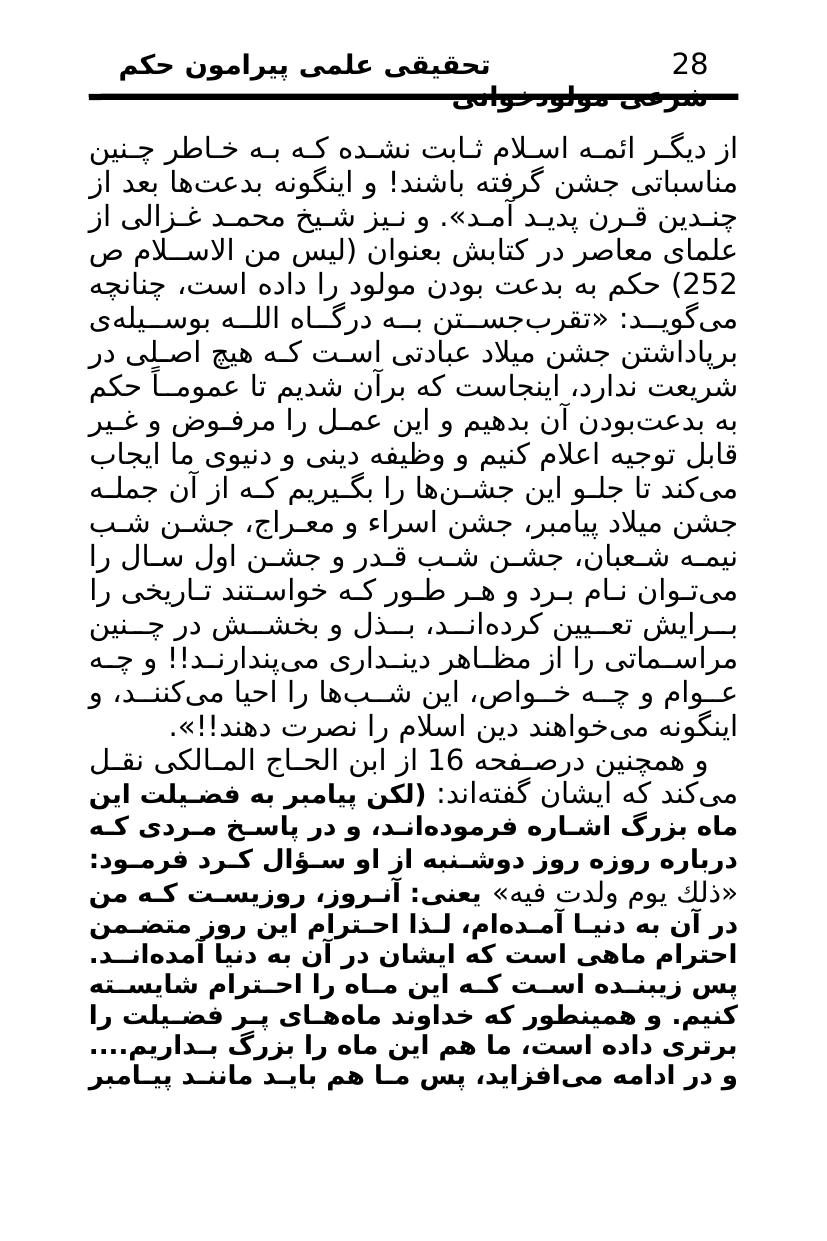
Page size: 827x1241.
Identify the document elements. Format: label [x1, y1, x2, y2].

text [89, 132, 738, 743]
text [89, 743, 738, 1091]
